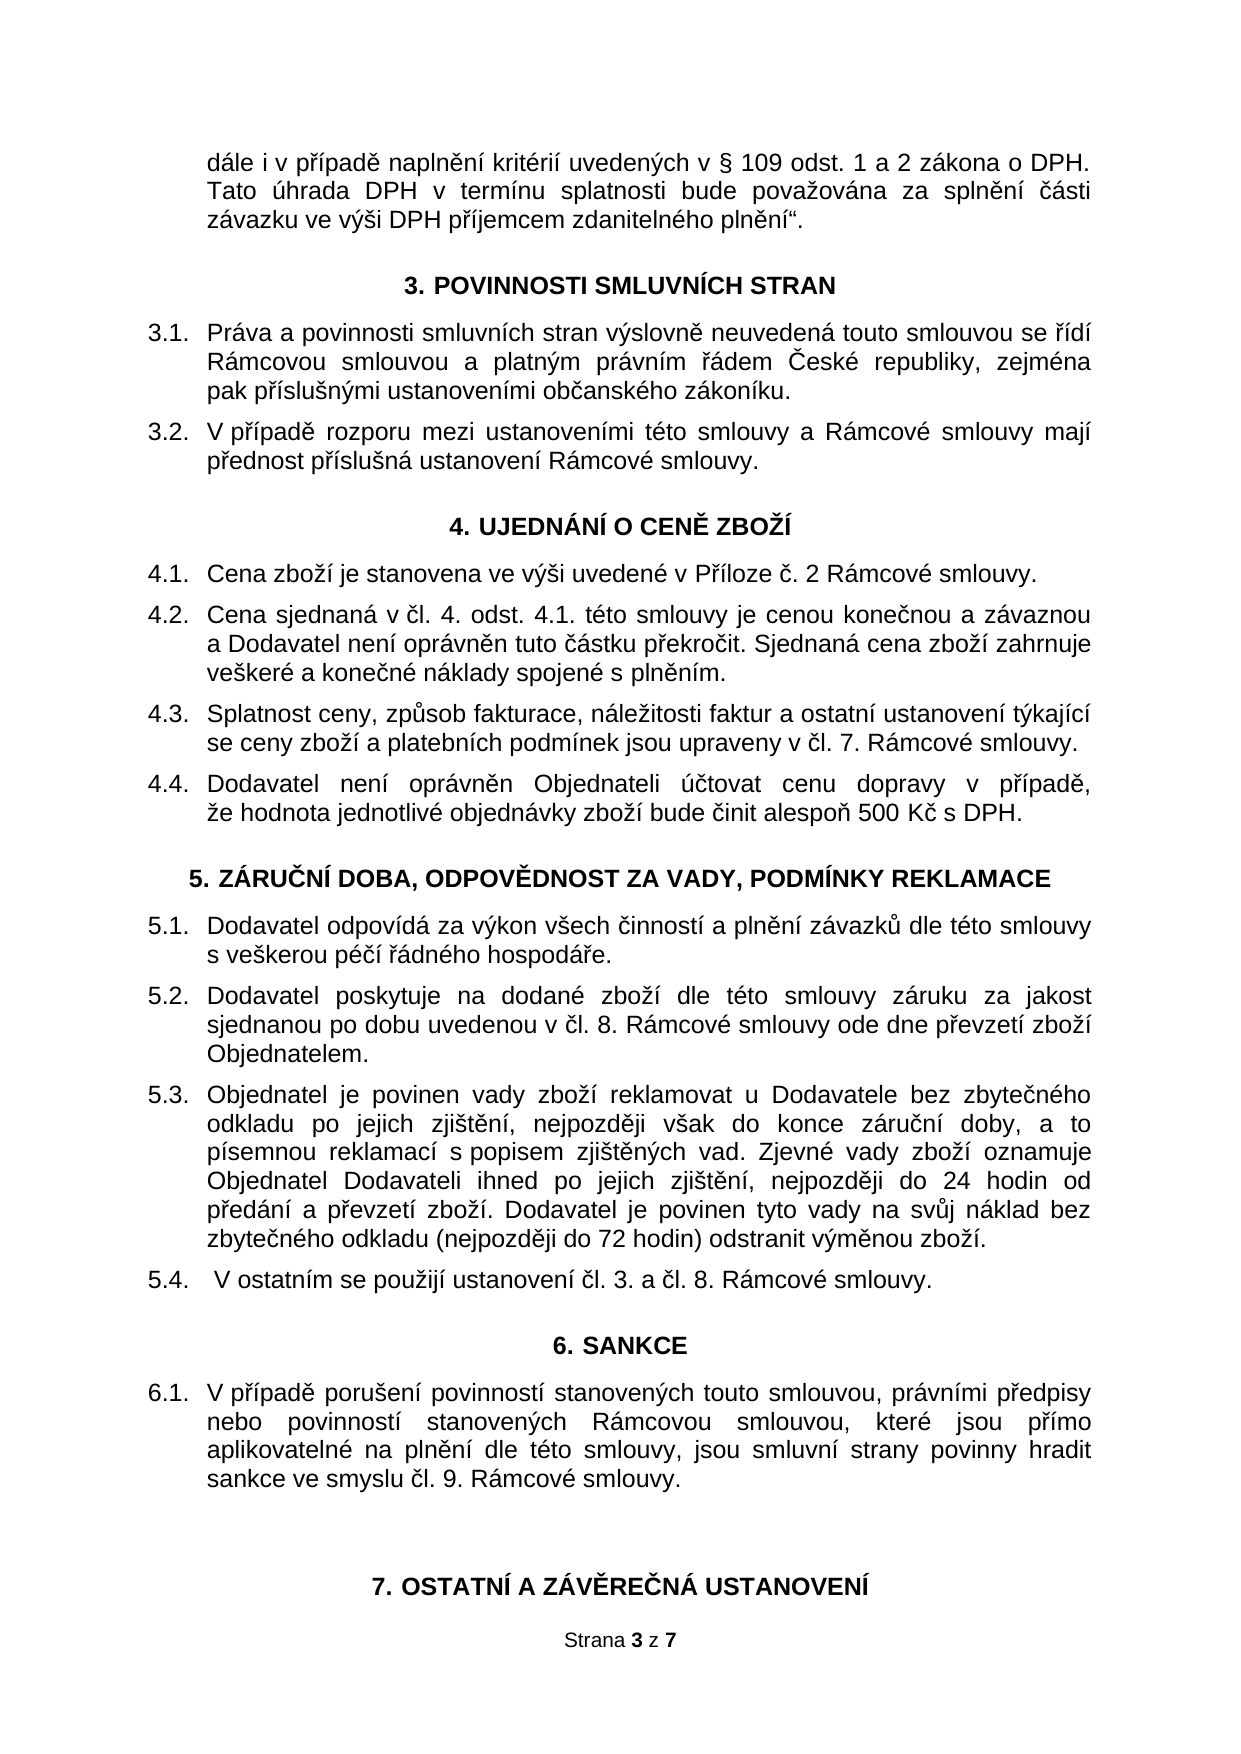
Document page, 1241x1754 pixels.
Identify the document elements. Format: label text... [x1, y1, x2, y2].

subtitle V ostatním se použijí ustanovení čl. 3. a čl. 8. Rámcové smlouvy. [148, 1265, 1093, 1293]
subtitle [148, 148, 1093, 234]
list Ostatní a závěrečná ustanovení [148, 1572, 1093, 1601]
subtitle Splatnost ceny, způsob fakturace, náležitosti faktur a ostatní ustanovení týkající se ceny zboží a platebních podmínek jsou upraveny v čl. 7. Rámcové smlouvy. [148, 699, 1093, 757]
subtitle Dodavatel odpovídá za výkon všech činností a plnění závazků dle této smlouvy s veškerou péčí řádného hospodáře. [148, 911, 1093, 968]
subtitle Dodavatel není oprávněn Objednateli účtovat cenu dopravy v případě, že hodnota jednotlivé objednávky zboží bude činit alespoň 500 Kč s DPH. [148, 769, 1093, 827]
list Povinnosti smluvních stran [148, 271, 1093, 300]
subtitle Objednatel je povinen vady zboží reklamovat u Dodavatele bez zbytečného odkladu po jejich zjištění, nejpozději však do konce záruční doby, a to písemnou reklamací s popisem zjištěných vad. Zjevné vady zboží oznamuje Objednatel Dodavateli ihned po jejich zjištění, nejpozději do 24 hodin od předání a převzetí zboží. Dodavatel je povinen tyto vady na svůj náklad bez zbytečného odkladu (nejpozději do 72 hodin) odstranit výměnou zboží. [148, 1080, 1093, 1252]
list Záruční doba, odpovědnost za vady, podmínky reklamace [148, 864, 1093, 893]
subtitle V případě rozporu mezi ustanoveními této smlouvy a Rámcové smlouvy mají přednost příslušná ustanovení Rámcové smlouvy. [148, 417, 1093, 474]
subtitle Práva a povinnosti smluvních stran výslovně neuvedená touto smlouvou se řídí Rámcovou smlouvou a platným právním řádem České republiky, zejména pak příslušnými ustanoveními občanského zákoníku. [148, 318, 1093, 404]
subtitle Cena sjednaná v čl. 4. odst. 4.1. této smlouvy je cenou konečnou a závaznou a Dodavatel není oprávněn tuto částku překročit. Sjednaná cena zboží zahrnuje veškeré a konečné náklady spojené s plněním. [148, 600, 1093, 687]
subtitle V případě porušení povinností stanovených touto smlouvou, právními předpisy nebo povinností stanovených Rámcovou smlouvou, které jsou přímo aplikovatelné na plnění dle této smlouvy, jsou smluvní strany povinny hradit sankce ve smyslu čl. 9. Rámcové smlouvy. [148, 1378, 1093, 1493]
subtitle Dodavatel poskytuje na dodané zboží dle této smlouvy záruku za jakost sjednanou po dobu uvedenou v čl. 8. Rámcové smlouvy ode dne převzetí zboží Objednatelem. [148, 981, 1093, 1067]
list Sankce [148, 1331, 1093, 1360]
subtitle Cena zboží je stanovena ve výši uvedené v Příloze č. 2 Rámcové smlouvy. [148, 559, 1093, 588]
list Ujednání o ceně ZBOŽÍ [148, 512, 1093, 541]
